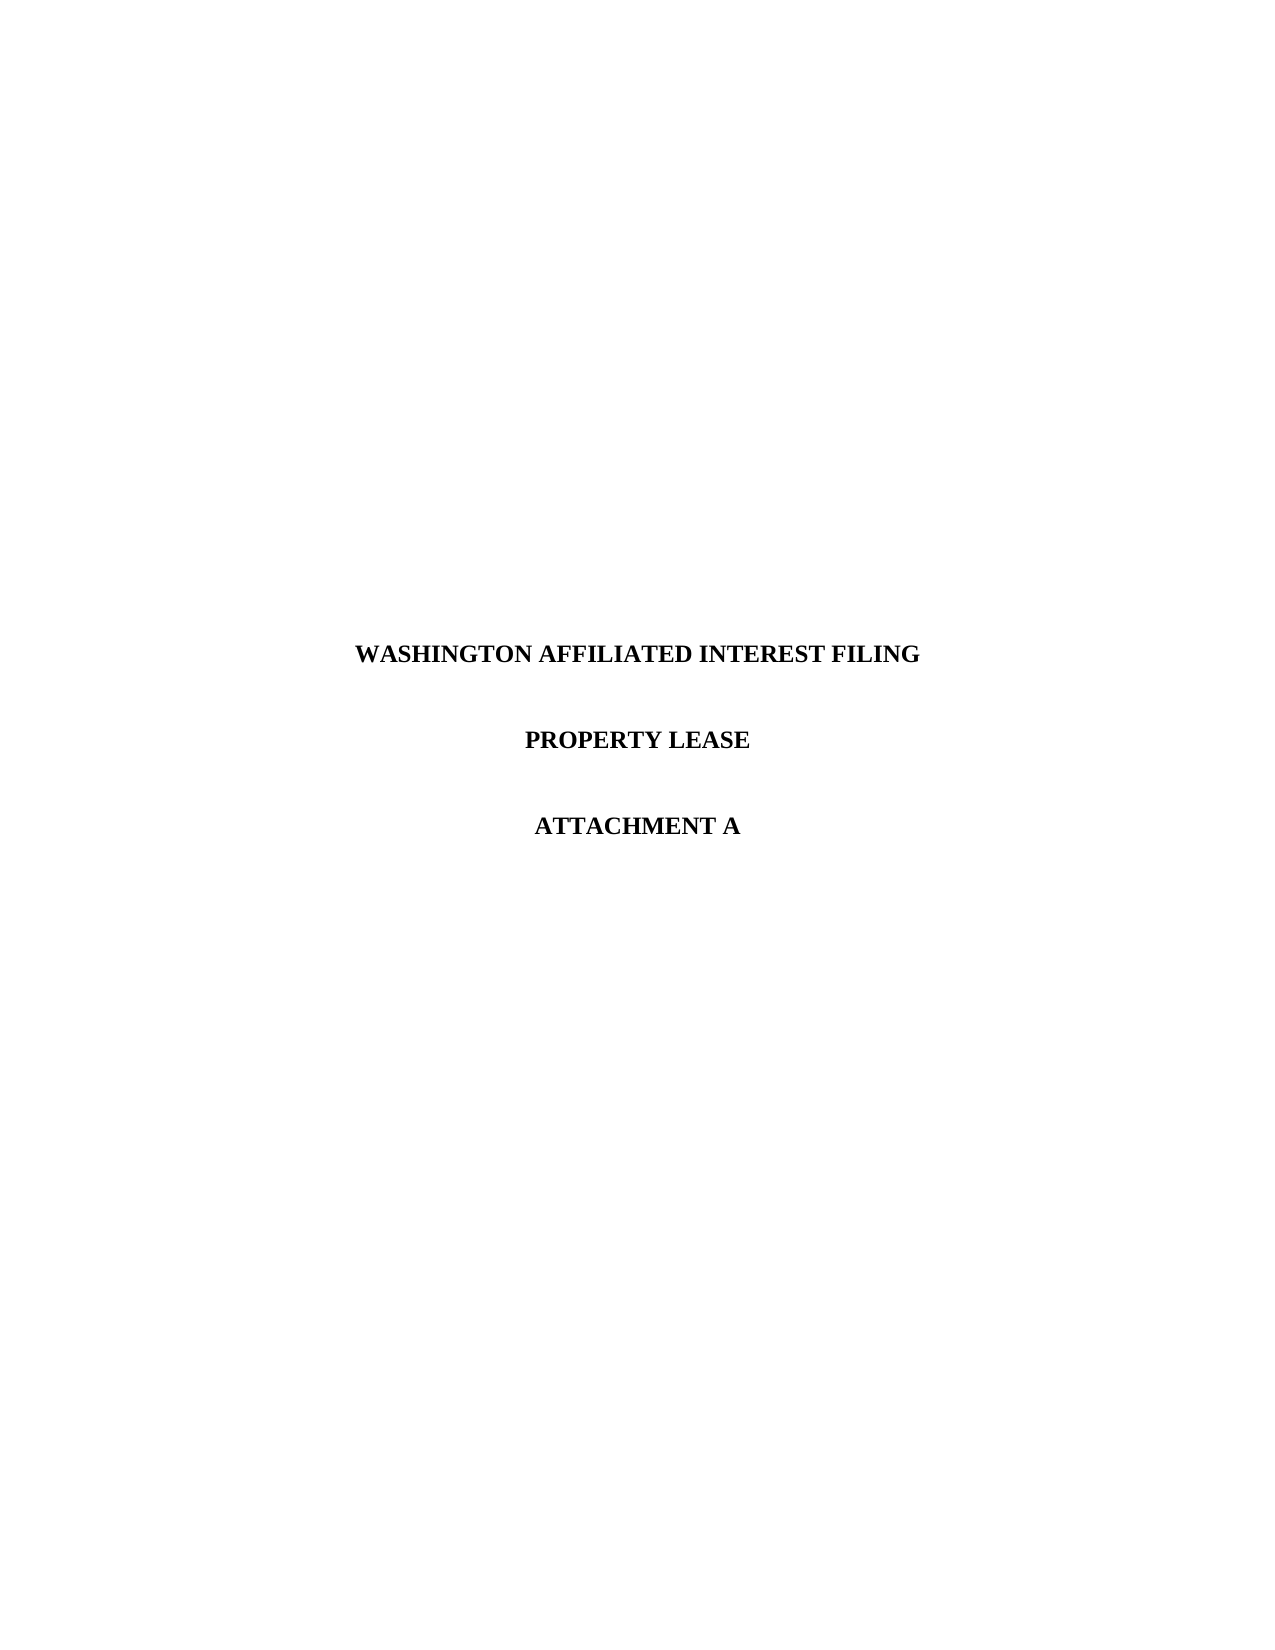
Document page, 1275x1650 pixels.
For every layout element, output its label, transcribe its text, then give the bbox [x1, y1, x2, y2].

text PROPERTY LEASE [187, 725, 1087, 754]
text AFFILIATED INTEREST FILING [187, 639, 1087, 667]
text ATTACHMENT A [187, 811, 1087, 840]
